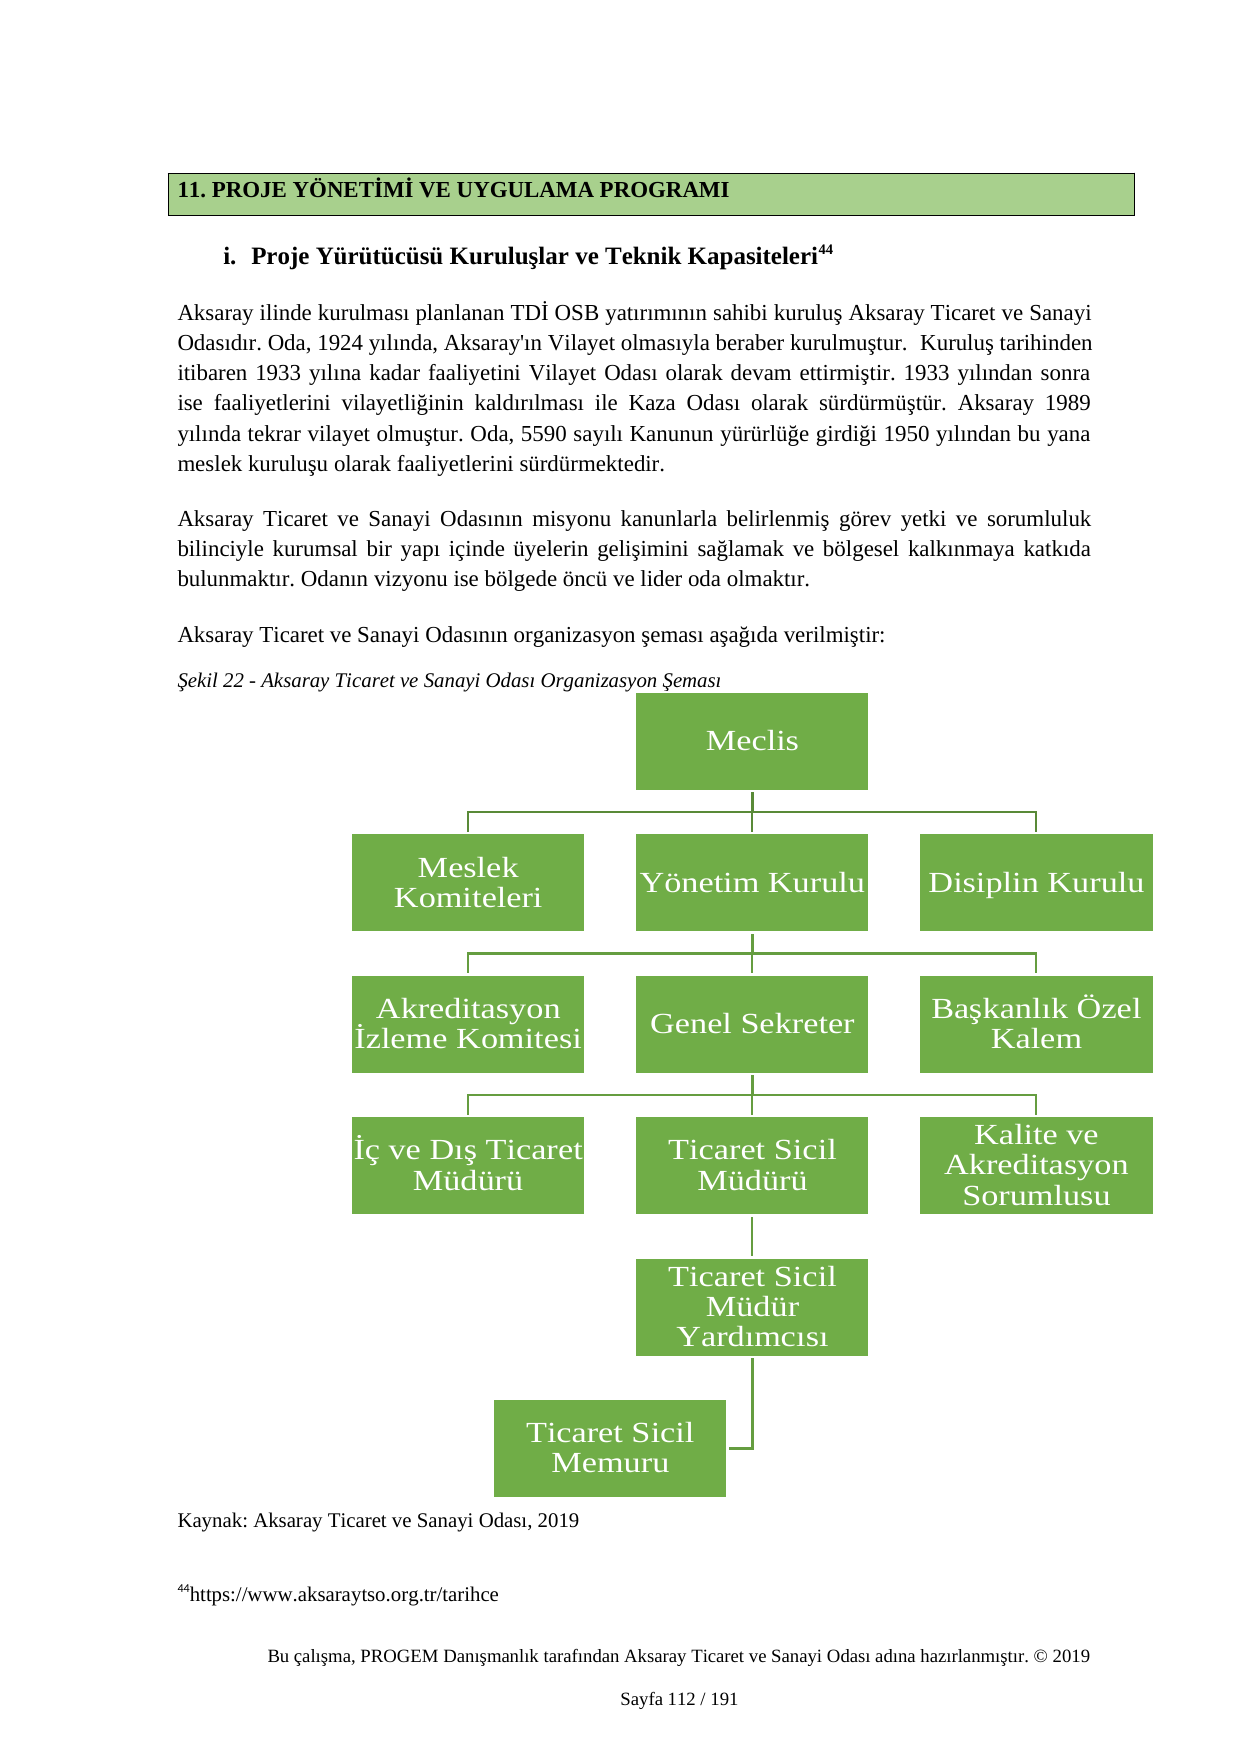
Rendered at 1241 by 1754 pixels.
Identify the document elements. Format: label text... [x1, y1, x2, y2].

text Aksaray Ticaret ve Sanayi Odasının misyonu kanunlarla belirlenmiş görev yetki ve sorumluluk bilinciyle kurumsal bir yapı içinde üyelerin gelişimini sağlamak ve bölgesel kalkınmaya katkıda bulunmaktır. Odanın vizyonu ise bölgede öncü ve lider oda olmaktır. [177, 505, 1092, 592]
text Aksaray Ticaret ve Sanayi Odasının organizasyon şeması aşağıda verilmiştir: [177, 621, 1092, 647]
text Aksaray ilinde kurulması planlanan TDİ OSB yatırımının sahibi kuruluş Aksaray Ticaret ve Sanayi Odasıdır. Oda, 1924 yılında, Aksaray'ın Vilayet olmasıyla beraber kurulmuştur. Kuruluş tarihinden itibaren 1933 yılına kadar faaliyetini Vilayet Odası olarak devam ettirmiştir. 1933 yılından sonra ise faaliyetlerini vilayetliğinin kaldırılması ile Kaza Odası olarak sürdürmüştür. Aksaray 1989 yılında tekrar vilayet olmuştur. Oda, 5590 sayılı Kanunun yürürlüğe girdiği 1950 yılından bu yana meslek kuruluşu olarak faaliyetlerini sürdürmektedir. [177, 299, 1092, 476]
subtitle 11. PROJE YÖNETİMİ VE UYGULAMA PROGRAMI [169, 174, 1134, 215]
text Kaynak: Aksaray Ticaret ve Sanayi Odası, 2019 [177, 1508, 1092, 1532]
subtitle Proje Yürütücüsü Kuruluşlar ve Teknik Kapasiteleri [236, 241, 1092, 269]
text Şekil 22 - Aksaray Ticaret ve Sanayi Odası Organizasyon Şeması [177, 667, 1092, 692]
